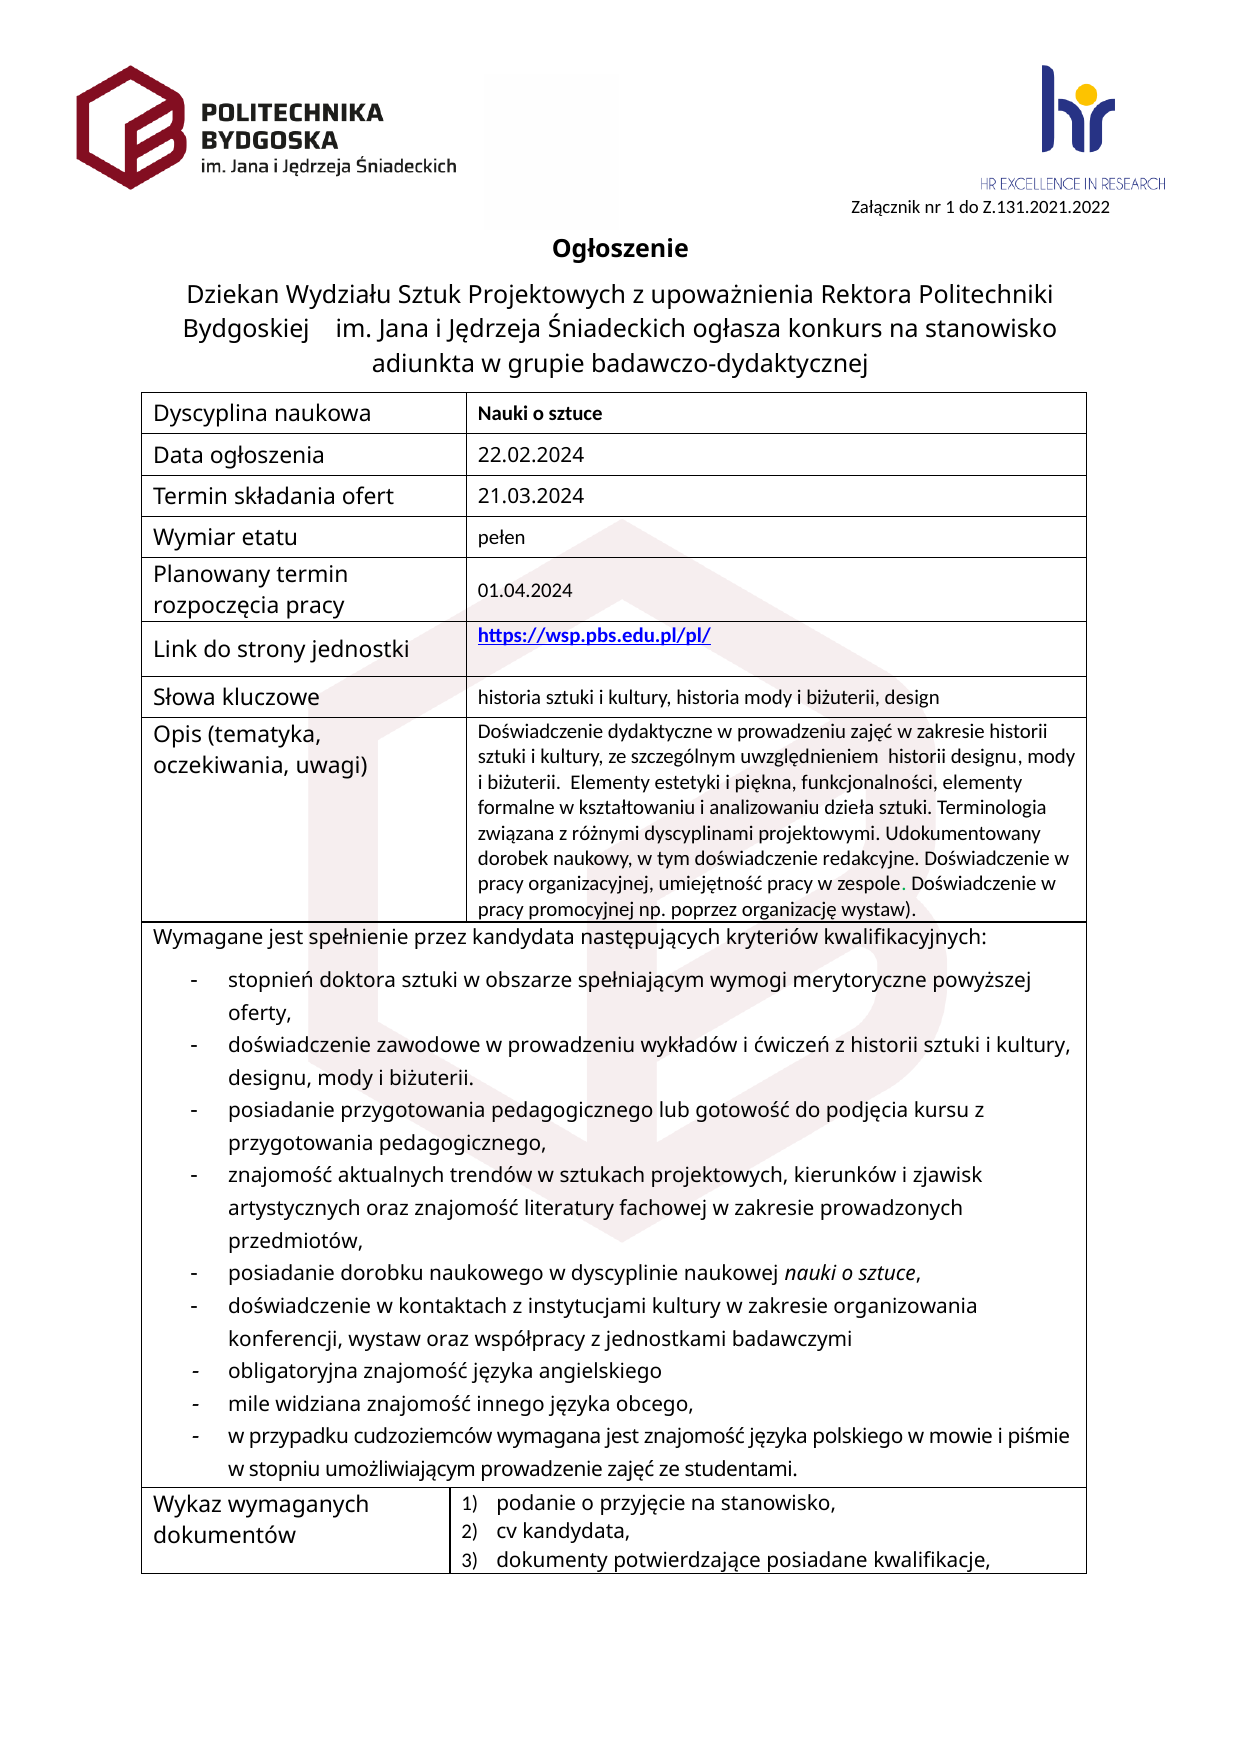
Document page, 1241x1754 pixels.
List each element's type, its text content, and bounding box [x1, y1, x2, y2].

table_cell 01.04.2024 [467, 558, 1086, 621]
table_cell 21.03.2024 [467, 476, 1086, 516]
table_cell Doświadczenie dydaktyczne w prowadzeniu zajęć w zakresie historii sztuki i kultury, ze szczególnym uwzględnieniem historii designu, mody i biżuterii. Elementy estetyki i piękna, funkcjonalności, elementy formalne w kształtowaniu i analizowaniu dzieła sztuki. Terminologia związana z różnymi dyscyplinami projektowymi. Udokumentowany dorobek naukowy, w tym doświadczenie redakcyjne. Doświadczenie w pracy organizacyjnej, umiejętność pracy w zespole. Doświadczenie w pracy promocyjnej np. poprzez organizację wystaw). [467, 718, 1086, 921]
table_header Nauki o sztuce [467, 393, 1086, 433]
table_cell Termin składania ofert [142, 476, 466, 516]
table_cell Data ogłoszenia [142, 434, 466, 474]
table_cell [451, 1488, 1086, 1573]
text Dziekan Wydziału Sztuk Projektowych z upoważnienia Rektora Politechniki Bydgoskiej im. Jana i Jędrzeja Śniadeckich ogłasza konkurs na stanowisko adiunkta w grupie badawczo-dydaktycznej [130, 277, 1110, 379]
table_cell Słowa kluczowe [142, 677, 466, 717]
table_header Dyscyplina naukowa [142, 393, 466, 433]
table_cell historia sztuki i kultury, historia mody i biżuterii, design [467, 677, 1086, 717]
table_cell Link do strony jednostki [142, 622, 466, 676]
table_cell 22.02.2024 [467, 434, 1086, 474]
picture [0, 0, 1241, 1246]
table_cell Wymagane jest spełnienie przez kandydata następujących kryteriów kwalifikacyjnych: stopnień doktora sztuki w obszarze spełniającym wymogi merytoryczne powyższej oferty, doświadczenie zawodowe w prowadzeniu wykładów i ćwiczeń z historii sztuki i kultury, designu, mody i biżuterii. posiadanie przygotowania pedagogicznego lub gotowość do podjęcia kursu z przygotowania pedagogicznego, znajomość aktualnych trendów w sztukach projektowych, kierunków i zjawisk artystycznych oraz znajomość literatury fachowej w zakresie prowadzonych przedmiotów, posiadanie dorobku naukowego w dyscyplinie naukowej nauki o sztuce, doświadczenie w kontaktach z instytucjami kultury w zakresie organizowania konferencji, wystaw oraz współpracy z jednostkami badawczymi obligatoryjna znajomość języka angielskiego mile widziana znajomość innego języka obcego, w przypadku cudzoziemców wymagana jest znajomość języka polskiego w mowie i piśmie w stopniu umożliwiającym prowadzenie zajęć ze studentami. [142, 923, 1086, 1487]
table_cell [142, 1488, 449, 1573]
text Załącznik nr 1 do Z.131.2021.2022 [130, 195, 1110, 218]
text Ogłoszenie [130, 231, 1110, 264]
table_cell pełen [467, 517, 1086, 557]
table_cell Opis (tematyka, oczekiwania, uwagi) [142, 718, 466, 921]
table_cell https://wsp.pbs.edu.pl/pl/ [467, 622, 1086, 676]
table_cell Wymiar etatu [142, 517, 466, 557]
table_cell Planowany termin rozpoczęcia pracy [142, 558, 466, 621]
